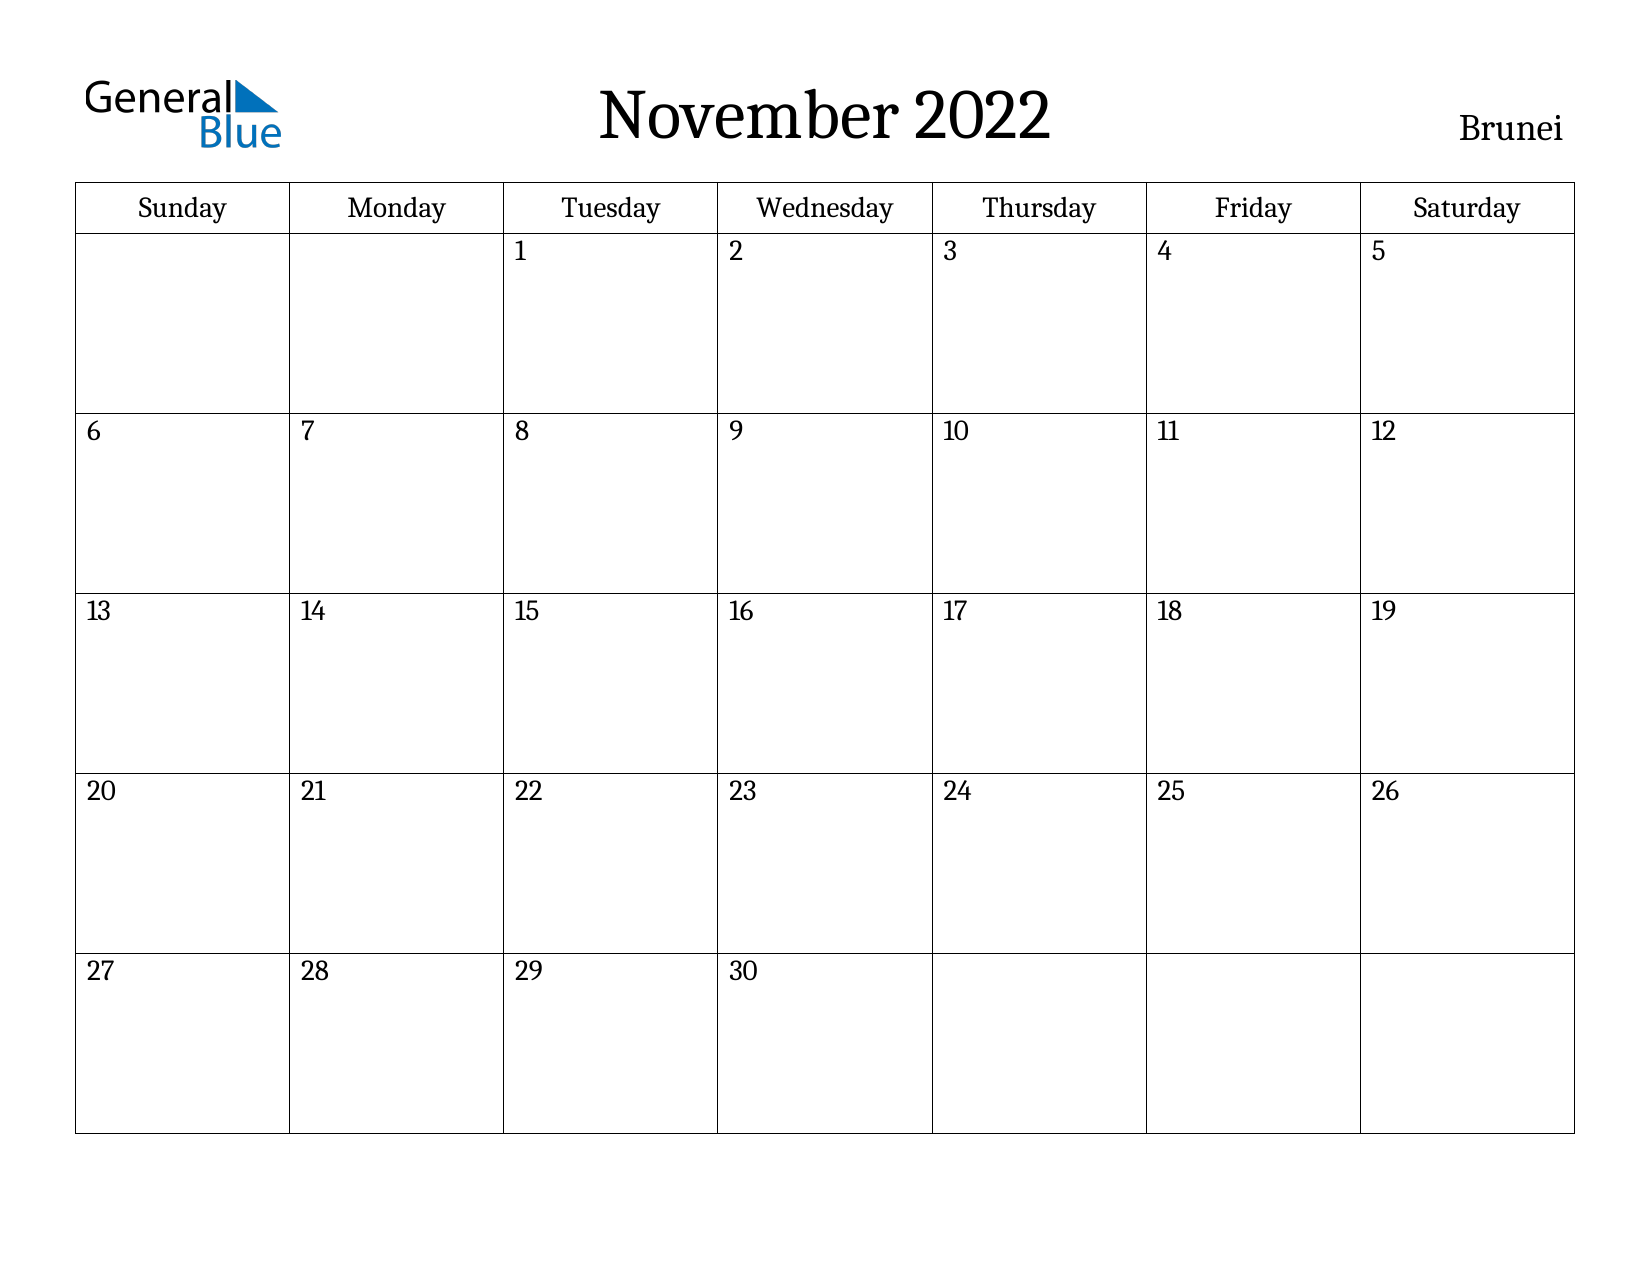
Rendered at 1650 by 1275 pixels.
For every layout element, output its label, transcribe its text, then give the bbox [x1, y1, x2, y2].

table_header November 2022 [504, 75, 1146, 182]
table_cell 26 [1361, 774, 1574, 807]
table_cell [718, 988, 932, 1133]
table_cell 20 [76, 774, 289, 807]
table_cell Monday [290, 183, 503, 233]
table_cell 15 [504, 594, 717, 627]
table_cell Wednesday [718, 183, 932, 233]
table_cell [1361, 808, 1574, 953]
table_cell Friday [1147, 183, 1360, 233]
table_cell 18 [1147, 594, 1360, 627]
table_cell 27 [76, 954, 289, 987]
table_cell [76, 627, 289, 773]
table_cell [1147, 954, 1360, 987]
table_cell Thursday [933, 183, 1146, 233]
table_cell 14 [290, 594, 503, 627]
table_cell [1361, 267, 1574, 413]
table_cell 24 [933, 774, 1146, 807]
table_cell [1361, 627, 1574, 773]
table_cell [718, 448, 932, 593]
table_cell [76, 234, 289, 267]
table_cell [1361, 448, 1574, 593]
table_cell [1361, 988, 1574, 1133]
table_cell 6 [76, 414, 289, 447]
table_cell Sunday [76, 183, 289, 233]
table_cell [933, 448, 1146, 593]
table_cell 1 [504, 234, 717, 267]
table_cell 19 [1361, 594, 1574, 627]
table_cell 9 [718, 414, 932, 447]
table_cell [504, 448, 717, 593]
table_cell [933, 954, 1146, 987]
table_cell 29 [504, 954, 717, 987]
table_cell 2 [718, 234, 932, 267]
table_cell [76, 448, 289, 593]
table_cell [504, 627, 717, 773]
table_cell [290, 627, 503, 773]
table_cell 5 [1361, 234, 1574, 267]
table_cell [76, 988, 289, 1133]
table_cell [504, 988, 717, 1133]
table_cell [1361, 954, 1574, 987]
table_cell [718, 267, 932, 413]
table_cell 4 [1147, 234, 1360, 267]
table_cell Tuesday [504, 183, 717, 233]
table_cell 30 [718, 954, 932, 987]
table_header [76, 75, 503, 182]
table_cell Saturday [1361, 183, 1574, 233]
table_cell 21 [290, 774, 503, 807]
table_cell [290, 808, 503, 953]
table_cell [290, 267, 503, 413]
table_cell [290, 234, 503, 267]
table_cell [1147, 627, 1360, 773]
table_cell [933, 988, 1146, 1133]
table_cell 22 [504, 774, 717, 807]
table_cell [933, 808, 1146, 953]
table_cell [76, 267, 289, 413]
table_cell 16 [718, 594, 932, 627]
table_cell 11 [1147, 414, 1360, 447]
table_cell 10 [933, 414, 1146, 447]
table_cell 3 [933, 234, 1146, 267]
table_cell [290, 988, 503, 1133]
table_cell [504, 808, 717, 953]
table_cell [1147, 988, 1360, 1133]
table_cell 28 [290, 954, 503, 987]
table_cell [504, 267, 717, 413]
table_cell 13 [76, 594, 289, 627]
table_cell [1147, 808, 1360, 953]
table_cell 25 [1147, 774, 1360, 807]
table_header Brunei [1146, 75, 1574, 182]
picture [86, 80, 281, 148]
table_cell [933, 627, 1146, 773]
table_cell [1147, 267, 1360, 413]
table_cell [1147, 448, 1360, 593]
table_cell [718, 627, 932, 773]
table_cell 12 [1361, 414, 1574, 447]
table_cell 8 [504, 414, 717, 447]
table_cell 7 [290, 414, 503, 447]
table_cell [933, 267, 1146, 413]
table_cell [718, 808, 932, 953]
table_cell [76, 808, 289, 953]
table_cell 23 [718, 774, 932, 807]
table_cell 17 [933, 594, 1146, 627]
table_cell [290, 448, 503, 593]
